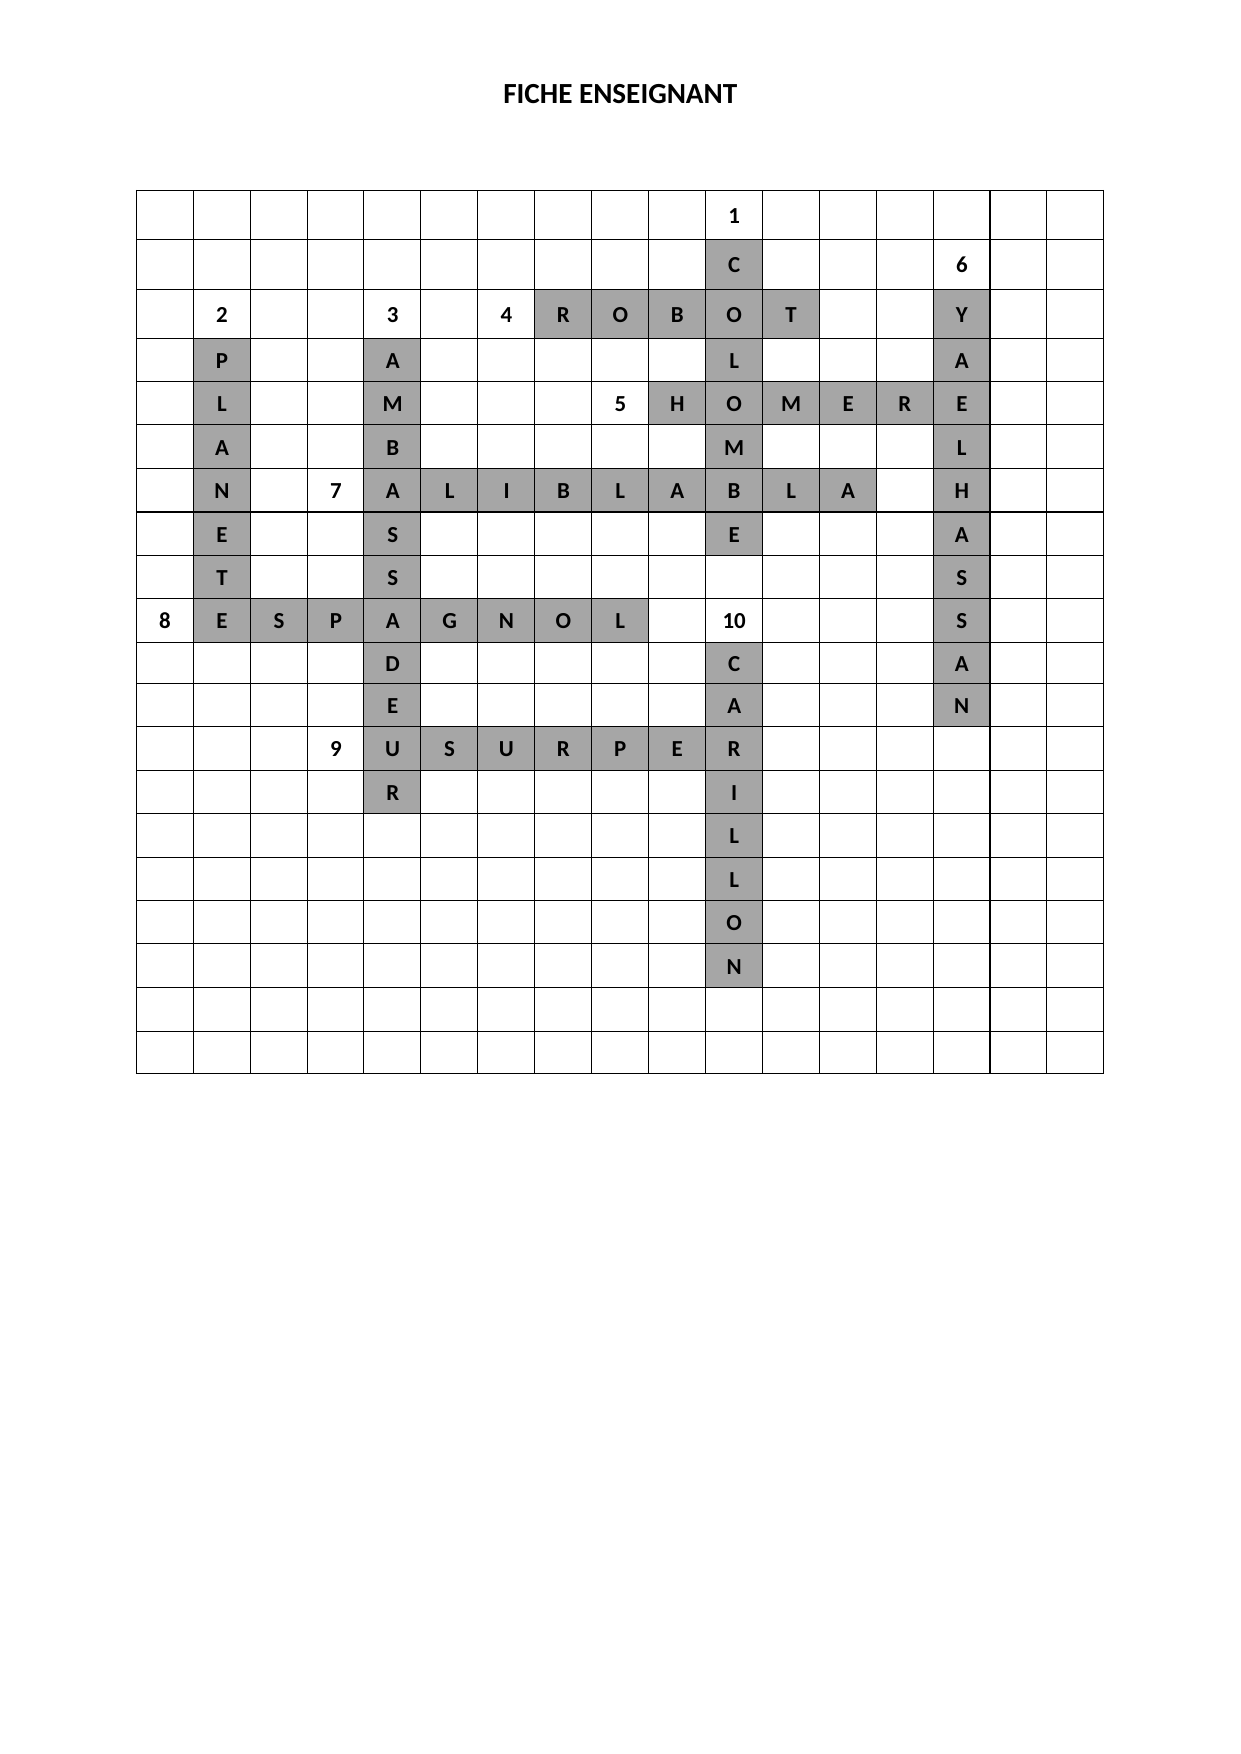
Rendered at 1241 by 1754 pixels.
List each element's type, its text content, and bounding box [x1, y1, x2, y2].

table_cell 9 [308, 727, 363, 770]
table_cell [478, 240, 534, 289]
table_header [251, 191, 307, 239]
table_cell N [934, 684, 989, 726]
table_cell G [421, 599, 477, 642]
table_cell R [535, 727, 591, 770]
table_cell [763, 643, 819, 683]
table_cell H [649, 382, 705, 424]
table_cell [820, 944, 876, 987]
table_cell T [194, 556, 250, 598]
table_cell P [308, 599, 363, 642]
table_cell S [421, 727, 477, 770]
table_cell [649, 599, 705, 642]
table_cell [592, 240, 648, 289]
table_cell [308, 901, 363, 943]
table_cell [649, 814, 705, 857]
table_cell [478, 556, 534, 598]
table_cell B [535, 469, 591, 511]
table_cell [478, 1032, 534, 1073]
table_cell [535, 944, 591, 987]
table_cell [535, 901, 591, 943]
table_header [137, 191, 193, 239]
table_cell [535, 556, 591, 598]
table_cell [308, 643, 363, 683]
table_cell [763, 684, 819, 726]
table_cell [877, 901, 933, 943]
table_cell [251, 513, 307, 555]
table_cell [535, 240, 591, 289]
table_cell [991, 556, 1046, 598]
table_cell [421, 382, 477, 424]
table_cell A [934, 643, 989, 683]
table_cell [820, 599, 876, 642]
table_cell [877, 290, 933, 338]
table_cell [820, 1032, 876, 1073]
table_cell N [194, 469, 250, 511]
table_cell 5 [592, 382, 648, 424]
table_cell [364, 988, 420, 1031]
table_header [763, 191, 819, 239]
table_cell [535, 771, 591, 813]
table_cell [1047, 382, 1103, 424]
table_header [991, 191, 1046, 239]
table_header [478, 191, 534, 239]
table_cell 4 [478, 290, 534, 338]
table_cell L [592, 469, 648, 511]
table_cell [934, 901, 989, 943]
table_cell [820, 684, 876, 726]
table_cell E [934, 382, 989, 424]
table_cell [251, 1032, 307, 1073]
table_cell [1047, 901, 1103, 943]
table_cell [991, 643, 1046, 683]
table_cell A [706, 684, 762, 726]
table_cell [877, 556, 933, 598]
table_cell [308, 382, 363, 424]
table_cell [308, 339, 363, 381]
table_cell [592, 556, 648, 598]
table_cell [877, 425, 933, 468]
table_cell [1047, 643, 1103, 683]
table_cell [478, 684, 534, 726]
table_cell [706, 1032, 762, 1073]
table_cell [877, 469, 933, 511]
table_cell A [364, 599, 420, 642]
table_header [308, 191, 363, 239]
table_cell [991, 339, 1046, 381]
table_cell S [934, 556, 989, 598]
table_header [194, 191, 250, 239]
table_cell D [364, 643, 420, 683]
table_cell [1047, 814, 1103, 857]
table_cell [649, 425, 705, 468]
table_cell [308, 1032, 363, 1073]
table_cell L [592, 599, 648, 642]
table_cell [535, 382, 591, 424]
table_cell [308, 290, 363, 338]
table_cell [763, 425, 819, 468]
table_cell [137, 684, 193, 726]
table_cell [478, 988, 534, 1031]
table_cell [251, 858, 307, 900]
table_cell [1047, 469, 1103, 511]
table_header [649, 191, 705, 239]
table_cell [1047, 771, 1103, 813]
table_cell [649, 1032, 705, 1073]
table_cell [877, 771, 933, 813]
table_cell [308, 858, 363, 900]
table_header [364, 191, 420, 239]
table_cell [934, 1032, 989, 1073]
table_cell [478, 425, 534, 468]
table_cell I [706, 771, 762, 813]
table_cell [820, 425, 876, 468]
table_cell [706, 988, 762, 1031]
table_cell L [763, 469, 819, 511]
table_cell [763, 858, 819, 900]
table_cell [137, 290, 193, 338]
table_cell [421, 290, 477, 338]
table_cell [1047, 513, 1103, 555]
table_cell [421, 513, 477, 555]
table_header [820, 191, 876, 239]
table_cell Y [934, 290, 989, 338]
table_cell L [706, 814, 762, 857]
table_cell [763, 1032, 819, 1073]
table_cell [877, 858, 933, 900]
table_cell [421, 643, 477, 683]
table_cell [251, 469, 307, 511]
table_cell [421, 1032, 477, 1073]
table_cell [877, 1032, 933, 1073]
table_cell 3 [364, 290, 420, 338]
table_cell T [763, 290, 819, 338]
table_cell L [934, 425, 989, 468]
table_cell [934, 858, 989, 900]
table_cell [194, 727, 250, 770]
table_cell [592, 771, 648, 813]
table_cell [991, 425, 1046, 468]
table_cell [421, 556, 477, 598]
table_cell E [820, 382, 876, 424]
table_cell [1047, 858, 1103, 900]
table_cell [877, 339, 933, 381]
table_cell [251, 901, 307, 943]
table_cell [877, 988, 933, 1031]
table_cell [194, 858, 250, 900]
table_cell [592, 684, 648, 726]
table_cell A [934, 339, 989, 381]
table_cell [991, 240, 1046, 289]
table_cell [820, 290, 876, 338]
table_cell P [194, 339, 250, 381]
table_cell [991, 727, 1046, 770]
table_cell 8 [137, 599, 193, 642]
table_cell [194, 643, 250, 683]
table_cell [991, 513, 1046, 555]
table_cell [308, 814, 363, 857]
table_cell [308, 425, 363, 468]
table_cell [194, 988, 250, 1031]
table_cell [478, 814, 534, 857]
table_cell [877, 684, 933, 726]
table_cell [934, 988, 989, 1031]
table_cell [137, 240, 193, 289]
table_cell 7 [308, 469, 363, 511]
table_header [934, 191, 989, 239]
table_cell [991, 469, 1046, 511]
table_cell [991, 901, 1046, 943]
table_cell [308, 684, 363, 726]
table_cell [991, 814, 1046, 857]
table_cell [137, 513, 193, 555]
table_cell [137, 858, 193, 900]
table_cell B [706, 469, 762, 511]
table_cell [820, 240, 876, 289]
table_cell [308, 988, 363, 1031]
table_cell [1047, 944, 1103, 987]
table_cell L [421, 469, 477, 511]
table_cell R [706, 727, 762, 770]
table_header [421, 191, 477, 239]
table_cell [592, 513, 648, 555]
table_cell R [364, 771, 420, 813]
table_cell A [820, 469, 876, 511]
table_cell [478, 771, 534, 813]
table_cell [137, 339, 193, 381]
table_cell [763, 339, 819, 381]
table_cell [649, 240, 705, 289]
table_cell [991, 599, 1046, 642]
table_cell 10 [706, 599, 762, 642]
table_cell [194, 684, 250, 726]
table_cell E [364, 684, 420, 726]
table_cell [194, 771, 250, 813]
table_cell [137, 382, 193, 424]
table_cell [763, 901, 819, 943]
table_cell [364, 858, 420, 900]
table_cell [478, 901, 534, 943]
table_cell [421, 339, 477, 381]
table_cell [478, 382, 534, 424]
table_cell [137, 944, 193, 987]
table_cell [251, 814, 307, 857]
table_cell A [934, 513, 989, 555]
table_cell [1047, 240, 1103, 289]
table_cell [763, 556, 819, 598]
table_cell [308, 556, 363, 598]
table_cell [478, 513, 534, 555]
table_cell [592, 643, 648, 683]
table_cell [1047, 684, 1103, 726]
table_cell [592, 901, 648, 943]
table_cell [308, 240, 363, 289]
table_cell [478, 339, 534, 381]
table_cell E [649, 727, 705, 770]
table_cell [592, 339, 648, 381]
table_cell [478, 944, 534, 987]
table_cell S [364, 513, 420, 555]
table_header [877, 191, 933, 239]
table_cell [1047, 425, 1103, 468]
table_cell [877, 599, 933, 642]
table_cell E [194, 513, 250, 555]
table_cell [820, 339, 876, 381]
table_cell [592, 425, 648, 468]
table_cell [1047, 727, 1103, 770]
table_cell C [706, 643, 762, 683]
table_cell [421, 944, 477, 987]
table_cell B [649, 290, 705, 338]
table_cell [991, 1032, 1046, 1073]
table_cell [137, 556, 193, 598]
table_cell [137, 814, 193, 857]
table_cell [991, 771, 1046, 813]
table_cell [137, 1032, 193, 1073]
table_cell [251, 727, 307, 770]
table_cell [649, 901, 705, 943]
table_cell [592, 814, 648, 857]
table_cell [877, 727, 933, 770]
table_cell [934, 727, 989, 770]
table_cell [535, 513, 591, 555]
table_cell [251, 425, 307, 468]
table_cell [251, 988, 307, 1031]
table_header [535, 191, 591, 239]
table_cell L [194, 382, 250, 424]
table_cell A [364, 339, 420, 381]
table_cell R [877, 382, 933, 424]
table_cell [535, 339, 591, 381]
table_cell [535, 858, 591, 900]
table_cell [877, 643, 933, 683]
table_cell [991, 944, 1046, 987]
table_cell [421, 858, 477, 900]
table_cell [421, 901, 477, 943]
table_cell [649, 858, 705, 900]
table_cell [364, 240, 420, 289]
table_cell M [763, 382, 819, 424]
table_cell [649, 643, 705, 683]
table_cell [421, 240, 477, 289]
table_cell O [592, 290, 648, 338]
table_cell [421, 684, 477, 726]
table_cell [251, 240, 307, 289]
table_cell [251, 556, 307, 598]
table_cell [1047, 556, 1103, 598]
table_cell [364, 944, 420, 987]
table_cell S [934, 599, 989, 642]
table_cell [421, 814, 477, 857]
table_cell [991, 858, 1046, 900]
table_cell [592, 1032, 648, 1073]
table_cell [820, 858, 876, 900]
table_cell R [535, 290, 591, 338]
table_cell L [706, 339, 762, 381]
table_cell N [706, 944, 762, 987]
table_cell [137, 988, 193, 1031]
table_cell [763, 814, 819, 857]
table_cell [991, 988, 1046, 1031]
table_header [592, 191, 648, 239]
table_cell [251, 290, 307, 338]
table_cell [137, 425, 193, 468]
table_cell [137, 643, 193, 683]
table_cell 6 [934, 240, 989, 289]
table_cell O [706, 290, 762, 338]
table_cell A [364, 469, 420, 511]
table_cell U [364, 727, 420, 770]
table_cell 2 [194, 290, 250, 338]
table_cell [934, 814, 989, 857]
table_cell [877, 944, 933, 987]
table_cell [1047, 1032, 1103, 1073]
table_cell E [706, 513, 762, 555]
table_cell [1047, 599, 1103, 642]
table_cell [820, 901, 876, 943]
table_cell [535, 643, 591, 683]
table_cell A [649, 469, 705, 511]
table_cell [535, 814, 591, 857]
table_cell [137, 727, 193, 770]
table_cell [364, 814, 420, 857]
table_cell O [706, 901, 762, 943]
table_cell [763, 599, 819, 642]
table_cell [649, 684, 705, 726]
table_cell [763, 240, 819, 289]
table_cell [251, 771, 307, 813]
table_cell [421, 988, 477, 1031]
table_cell [194, 814, 250, 857]
table_cell [535, 684, 591, 726]
table_cell [820, 513, 876, 555]
table_cell [137, 771, 193, 813]
table_cell [308, 513, 363, 555]
text FICHE ENSEIGNANT [75, 75, 1165, 111]
table_cell [763, 988, 819, 1031]
table_header 1 [706, 191, 762, 239]
table_cell [137, 469, 193, 511]
table_cell [649, 944, 705, 987]
table_cell [194, 1032, 250, 1073]
table_cell [877, 240, 933, 289]
table_cell S [364, 556, 420, 598]
table_cell [421, 771, 477, 813]
table_cell [535, 988, 591, 1031]
table_cell [820, 727, 876, 770]
table_cell N [478, 599, 534, 642]
table_cell H [934, 469, 989, 511]
table_cell [649, 771, 705, 813]
table_cell M [706, 425, 762, 468]
table_cell [535, 1032, 591, 1073]
table_cell [820, 643, 876, 683]
table_cell [991, 290, 1046, 338]
table_cell [421, 425, 477, 468]
table_cell [478, 643, 534, 683]
table_cell [251, 684, 307, 726]
table_cell [763, 513, 819, 555]
table_cell [592, 858, 648, 900]
table_cell [763, 944, 819, 987]
table_cell [364, 901, 420, 943]
table_cell C [706, 240, 762, 289]
table_cell [194, 901, 250, 943]
table_cell O [706, 382, 762, 424]
table_cell [308, 771, 363, 813]
table_cell [877, 513, 933, 555]
table_cell M [364, 382, 420, 424]
table_cell [592, 944, 648, 987]
table_cell [763, 727, 819, 770]
table_cell [308, 944, 363, 987]
table_cell [251, 382, 307, 424]
table_cell [251, 944, 307, 987]
table_cell [820, 771, 876, 813]
table_cell [194, 240, 250, 289]
table_cell [991, 382, 1046, 424]
table_cell [1047, 988, 1103, 1031]
table_cell E [194, 599, 250, 642]
table_cell [706, 556, 762, 598]
table_cell [991, 684, 1046, 726]
table_cell [137, 901, 193, 943]
table_header [1047, 191, 1103, 239]
table_cell O [535, 599, 591, 642]
table_cell P [592, 727, 648, 770]
table_cell [649, 988, 705, 1031]
table_cell A [194, 425, 250, 468]
table_cell [592, 988, 648, 1031]
table_cell [649, 513, 705, 555]
table_cell [820, 814, 876, 857]
table_cell [251, 339, 307, 381]
table_cell [934, 944, 989, 987]
table_cell [1047, 290, 1103, 338]
table_cell B [364, 425, 420, 468]
table_cell [877, 814, 933, 857]
table_cell [194, 944, 250, 987]
table_cell [649, 339, 705, 381]
table_cell [820, 556, 876, 598]
table_cell [1047, 339, 1103, 381]
table_cell [763, 771, 819, 813]
table_cell S [251, 599, 307, 642]
table_cell [649, 556, 705, 598]
table_cell [820, 988, 876, 1031]
table_cell [478, 858, 534, 900]
table_cell [364, 1032, 420, 1073]
table_cell I [478, 469, 534, 511]
table_cell [535, 425, 591, 468]
table_cell [934, 771, 989, 813]
table_cell L [706, 858, 762, 900]
table_cell U [478, 727, 534, 770]
table_cell [251, 643, 307, 683]
